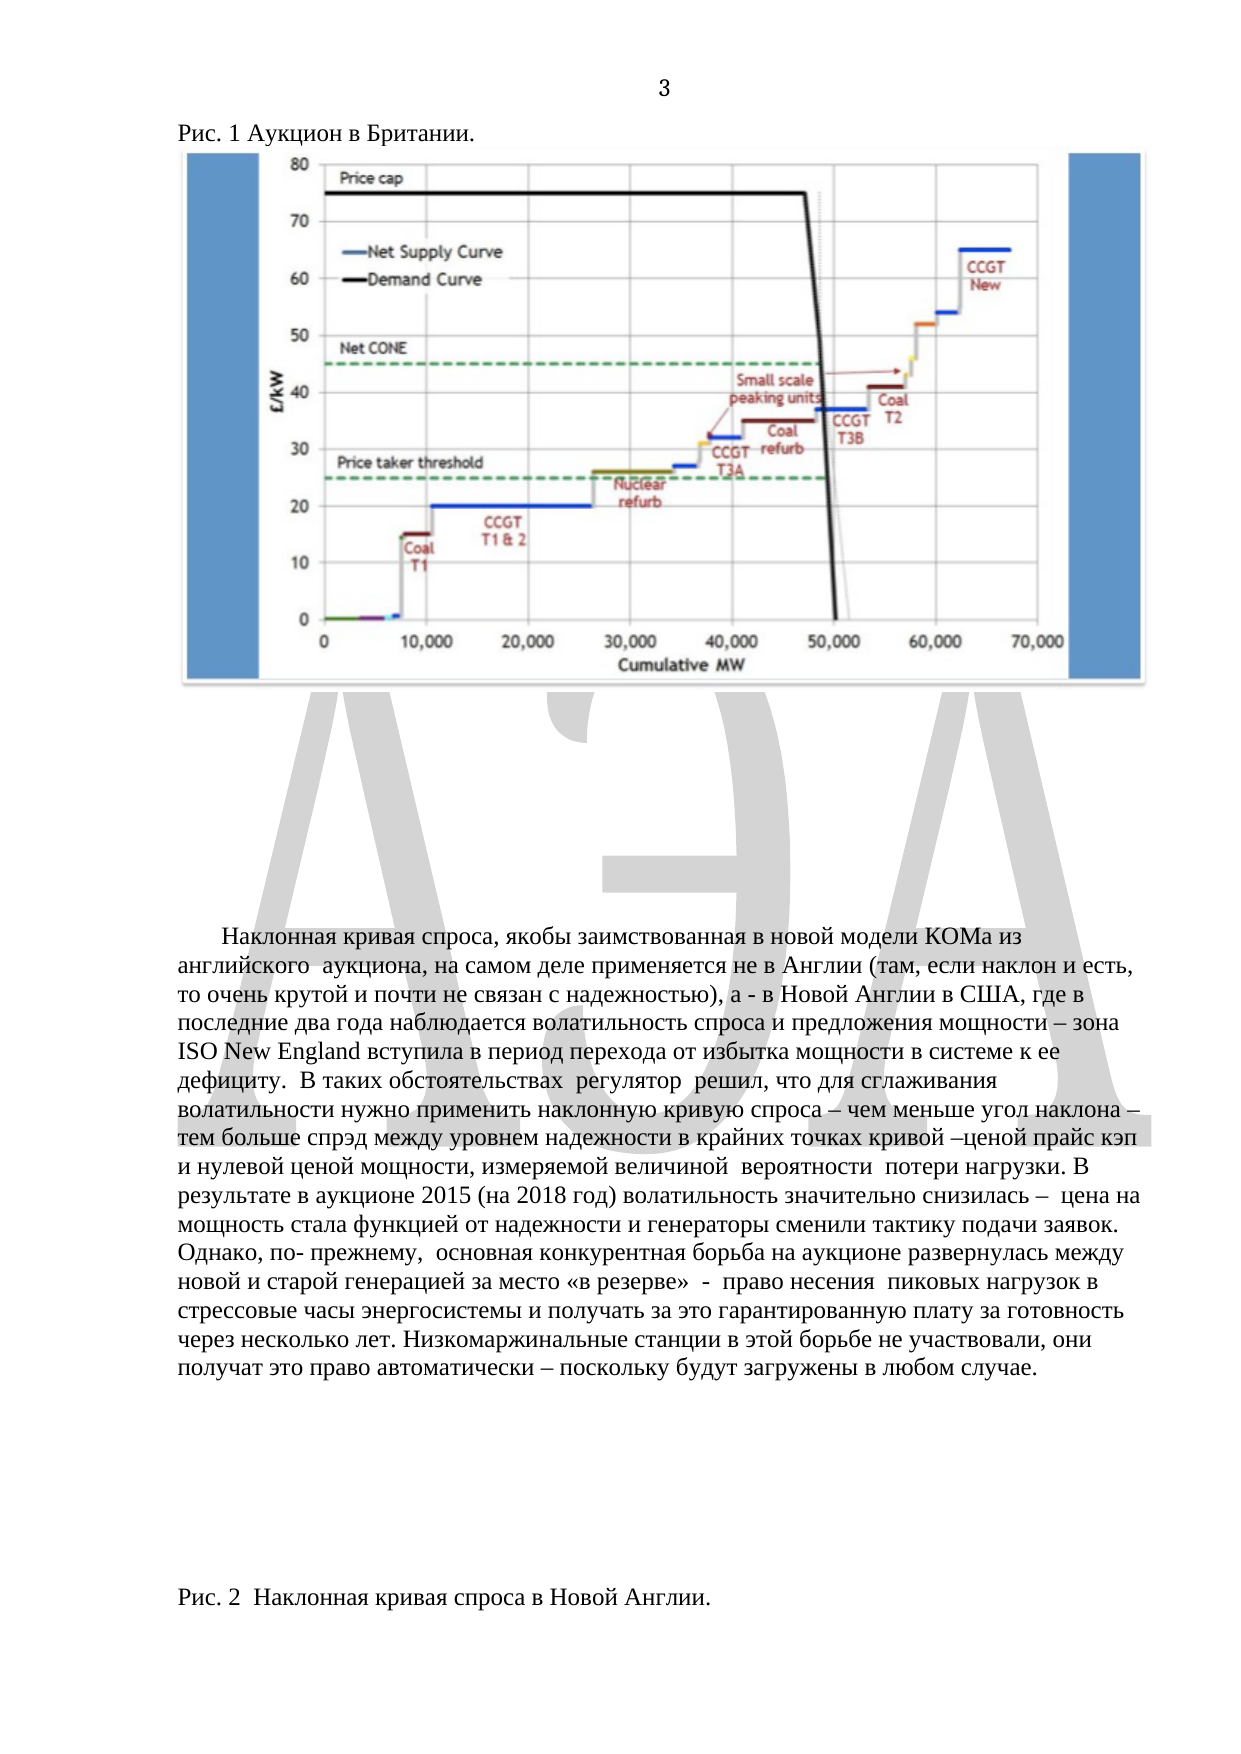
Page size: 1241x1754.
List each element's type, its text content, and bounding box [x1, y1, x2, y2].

text Рис. 2 Наклонная кривая спроса в Новой Англии. [177, 1582, 1152, 1611]
text Наклонная кривая спроса, якобы заимствованная в новой модели КОМа из английского аукциона, на самом деле применяется не в Англии (там, если наклон и есть, то очень крутой и почти не связан с надежностью), а - в Новой Англии в США, где в последние два года наблюдается волатильность спроса и предложения мощности – зона ISO New England вступила в период перехода от избытка мощности в системе к ее дефициту. В таких обстоятельствах регулятор решил, что для сглаживания волатильности нужно применить наклонную кривую спроса – чем меньше угол наклона – тем больше спрэд между уровнем надежности в крайних точках кривой –ценой прайс кэп и нулевой ценой мощности, измеряемой величиной вероятности потери нагрузки. В результате в аукционе 2015 (на 2018 год) волатильность значительно снизилась – цена на мощность стала функцией от надежности и генераторы сменили тактику подачи заявок. Однако, по- прежнему, основная конкурентная борьба на аукционе развернулась между новой и старой генерацией за место «в резерве» - право несения пиковых нагрузок в стрессовые часы энергосистемы и получать за это гарантированную плату за готовность через несколько лет. Низкомаржинальные станции в этой борьбе не участвовали, они получат это право автоматически – поскольку будут загружены в любом случае. [177, 921, 1152, 1381]
picture [177, 146, 1151, 692]
